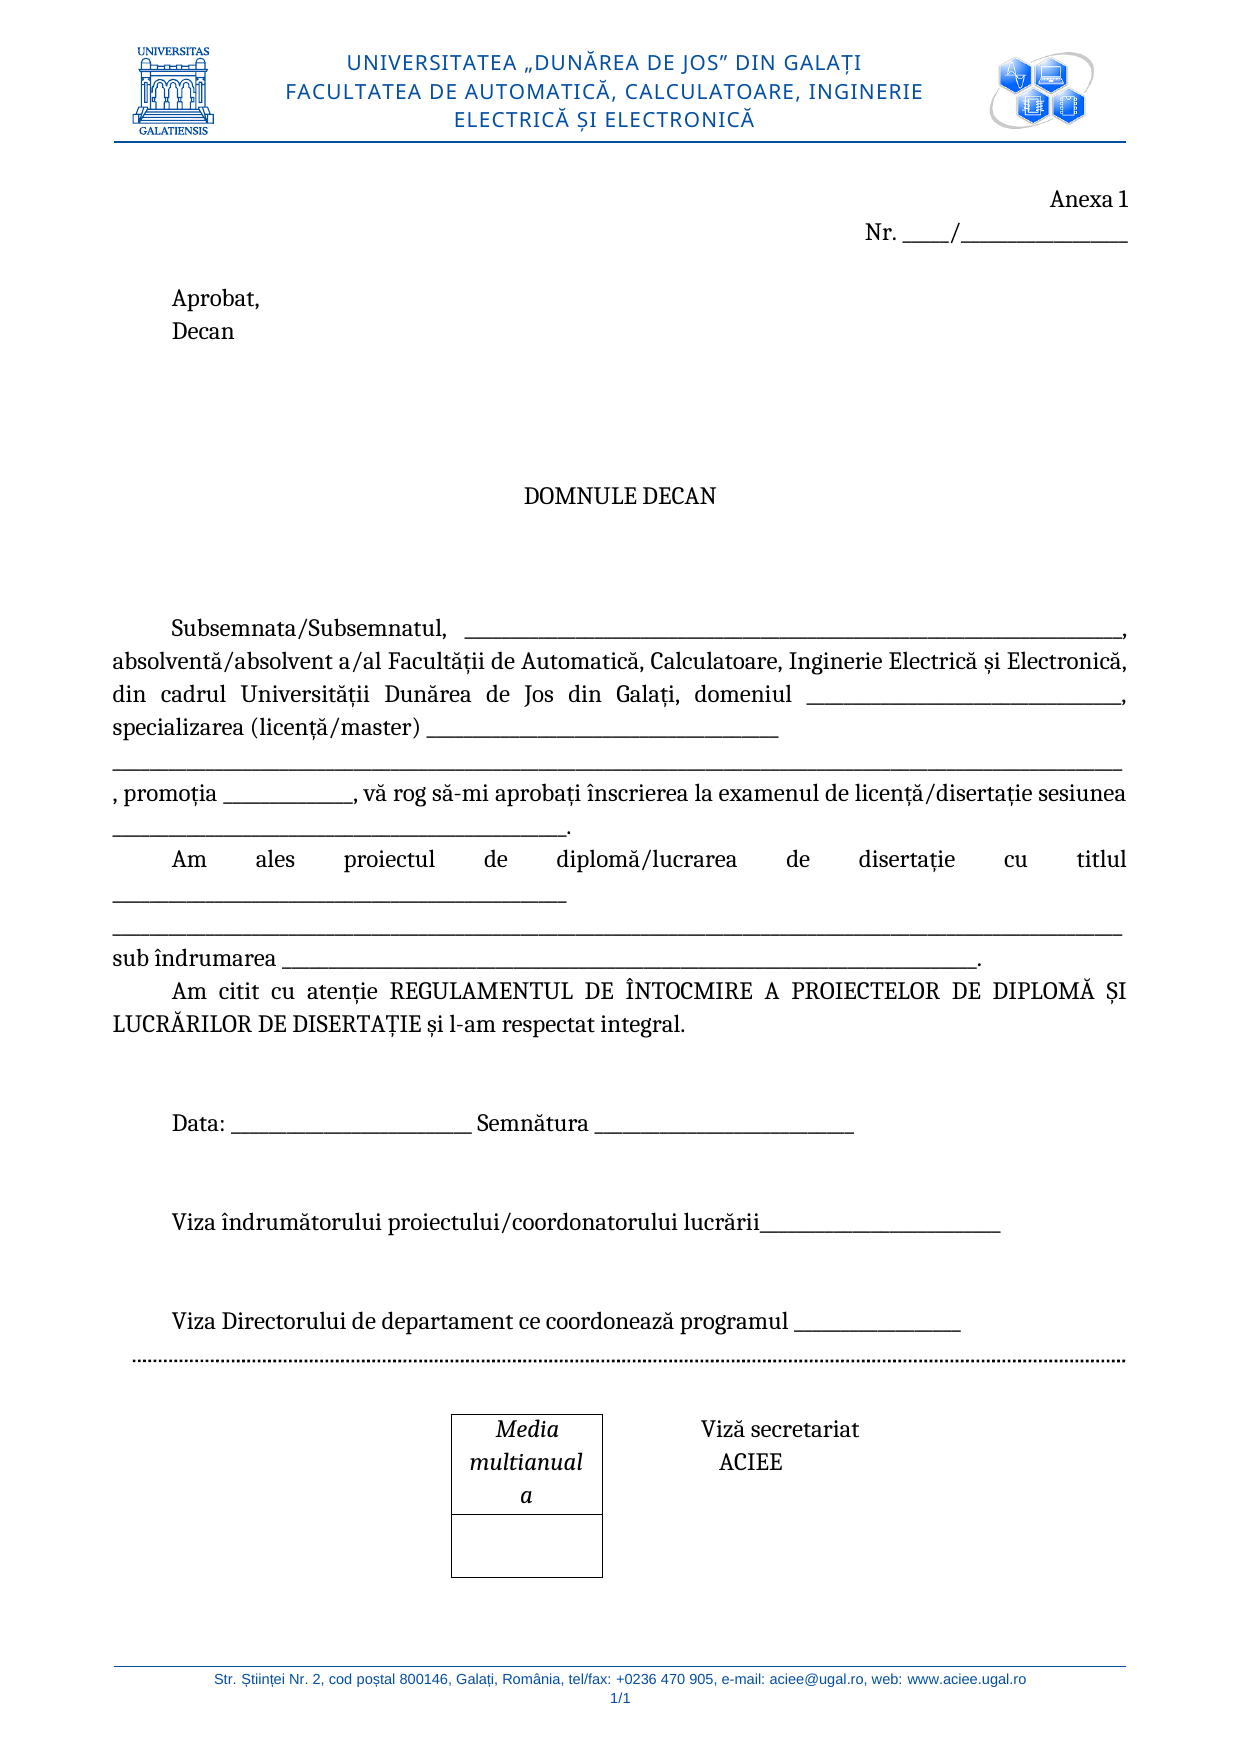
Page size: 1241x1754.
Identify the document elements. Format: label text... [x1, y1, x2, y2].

text Nr. _____/__________________ [112, 218, 1128, 246]
text _____________________________________________________________________________________________________________, promoția ______________, vă rog să-mi aprobați înscrierea la examenul de licență/disertație sesiunea _________________________________________________. [112, 746, 1128, 841]
text DOMNULE DECAN [112, 482, 1128, 511]
text Anexa 1 [112, 184, 1128, 213]
text Data: __________________________ Semnătura ____________________________ [112, 1109, 1128, 1138]
text Am citit cu atenție REGULAMENTUL DE ÎNTOCMIRE A PROIECTELOR DE DIPLOMĂ ȘI LUCRĂRILOR DE DISERTAȚIE și l-am respectat integral. [112, 977, 1128, 1039]
text Viza Directorului de departament ce coordonează programul __________________ [112, 1307, 1128, 1336]
picture [985, 48, 1100, 134]
text Viza îndrumătorului proiectului/coordonatorului lucrării__________________________ [112, 1208, 1128, 1237]
table_cell [452, 1515, 602, 1577]
table_header Media multianuala [452, 1415, 602, 1514]
table_header Viză secretariat ACIEE [603, 1414, 898, 1577]
text Aprobat, [112, 284, 1128, 312]
text Decan [112, 317, 1128, 345]
text Subsemnata/Subsemnatul, _______________________________________________________________________, absolventă/absolvent a/al Facultății de Automatică, Calculatoare, Inginerie Electrică și Electronică, din cadrul Universității Dunărea de Jos din Galați, domeniul __________________________________, specializarea (licență/master) ______________________________________ [112, 614, 1128, 742]
text Am ales proiectul de diplomă/lucrarea de disertație cu titlul _________________________________________________ _____________________________________________________________________________________________________________sub îndrumarea ___________________________________________________________________________. [112, 845, 1128, 973]
